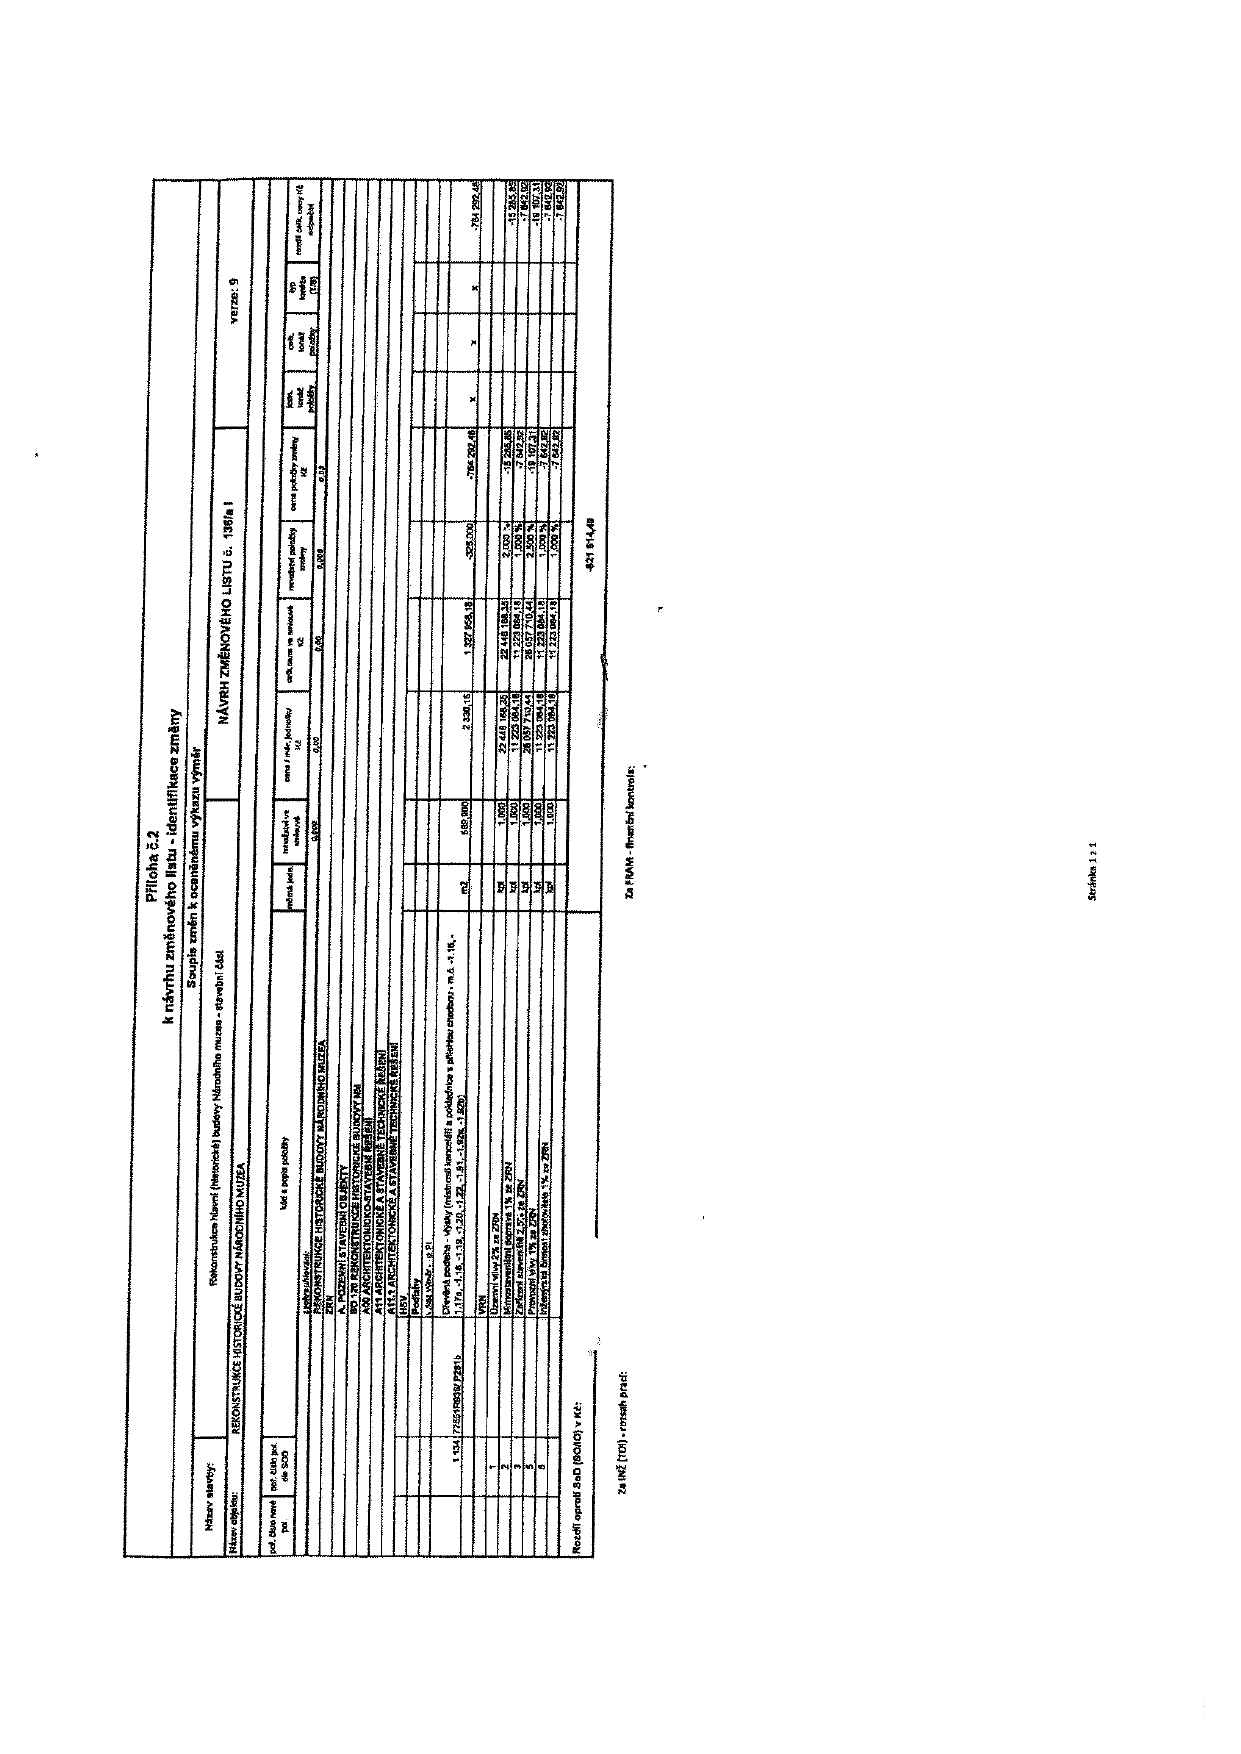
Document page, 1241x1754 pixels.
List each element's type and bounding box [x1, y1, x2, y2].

picture [35, 177, 1204, 1714]
